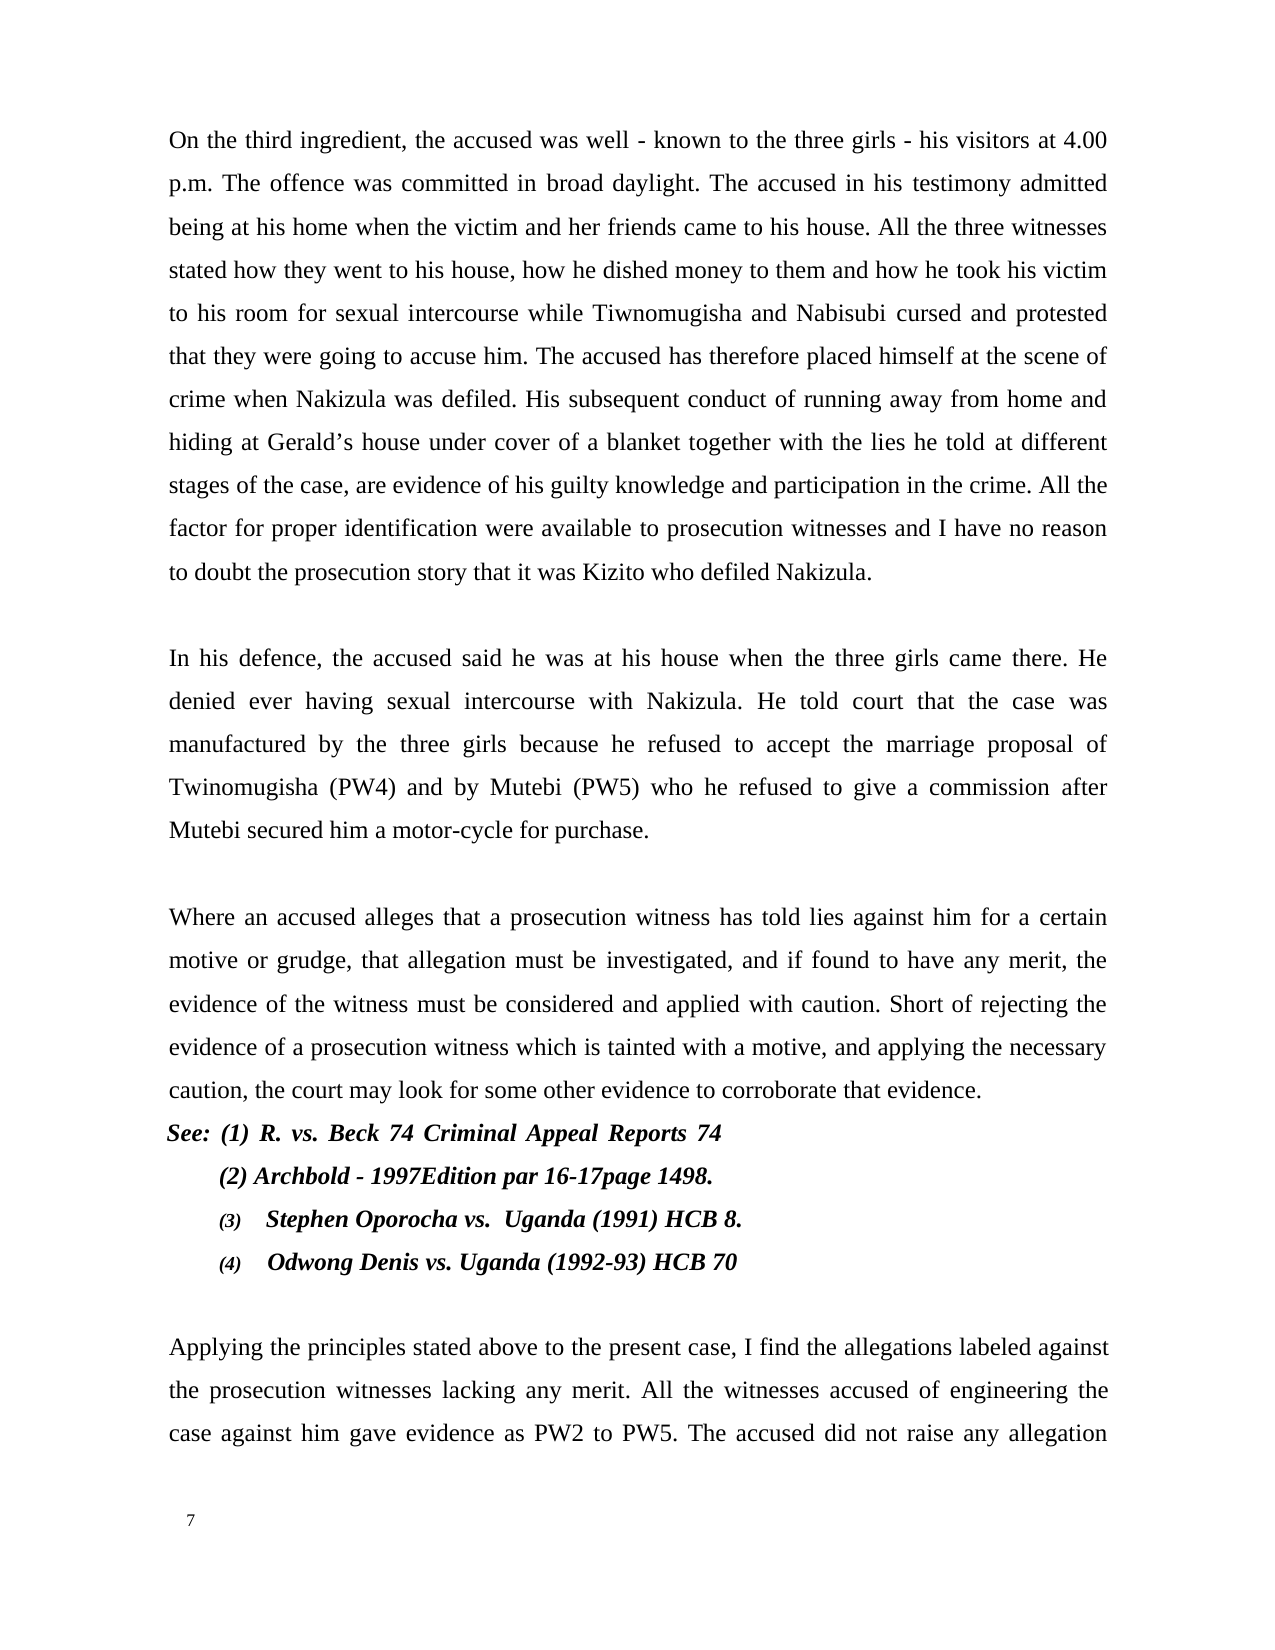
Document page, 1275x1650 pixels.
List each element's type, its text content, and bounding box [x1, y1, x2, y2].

text Where an accused alleges that a prosecution witness has told lies against him for a certain motive or grudge, that allegation must be investigated, and if found to have any merit, the evidence of the witness must be considered and applied with caution. Short of rejecting the evidence of a prosecution witness which is tainted with a motive, and applying the necessary caution, the court may look for some other evidence to corroborate that evidence. [168, 902, 1107, 1104]
list Stephen Oporocha vs. Uganda (1991) HCB 8. [218, 1204, 1112, 1233]
list Odwong Denis vs. Uganda (1992-93) HCB 70 [218, 1247, 1112, 1276]
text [168, 1332, 1109, 1447]
text In his defence, the accused said he was at his house when the three girls came there. He denied ever having sexual intercourse with Nakizula. He told court that the case was manufactured by the three girls because he refused to accept the marriage proposal of Twinomugisha (PW4) and by Mutebi (PW5) who he refused to give a commission after Mutebi secured him a motor-cycle for purchase. [168, 643, 1107, 844]
text On the third ingredient, the accused was well - known to the three girls - his visitors at 4.00 p.m. The offence was committed in broad daylight. The accused in his testimony admitted being at his home when the victim and her friends came to his house. All the three witnesses stated how they went to his house, how he dished money to them and how he took his victim to his room for sexual intercourse while Tiwnomugisha and Nabisubi cursed and protested that they were going to accuse him. The accused has therefore placed himself at the scene of crime when Nakizula was defiled. His subsequent conduct of running away from home and hiding at Gerald’s house under cover of a blanket together with the lies he told at different stages of the case, are evidence of his guilty knowledge and participation in the crime. All the factor for proper identification were available to prosecution witnesses and I have no reason to doubt the prosecution story that it was Kizito who defiled Nakizula. [168, 125, 1107, 585]
text See: (1) R. vs. Beck 74 Criminal Appeal Reports 74 (2) Archbold - 1997Edition par 16-17page 1498. [166, 1118, 722, 1190]
